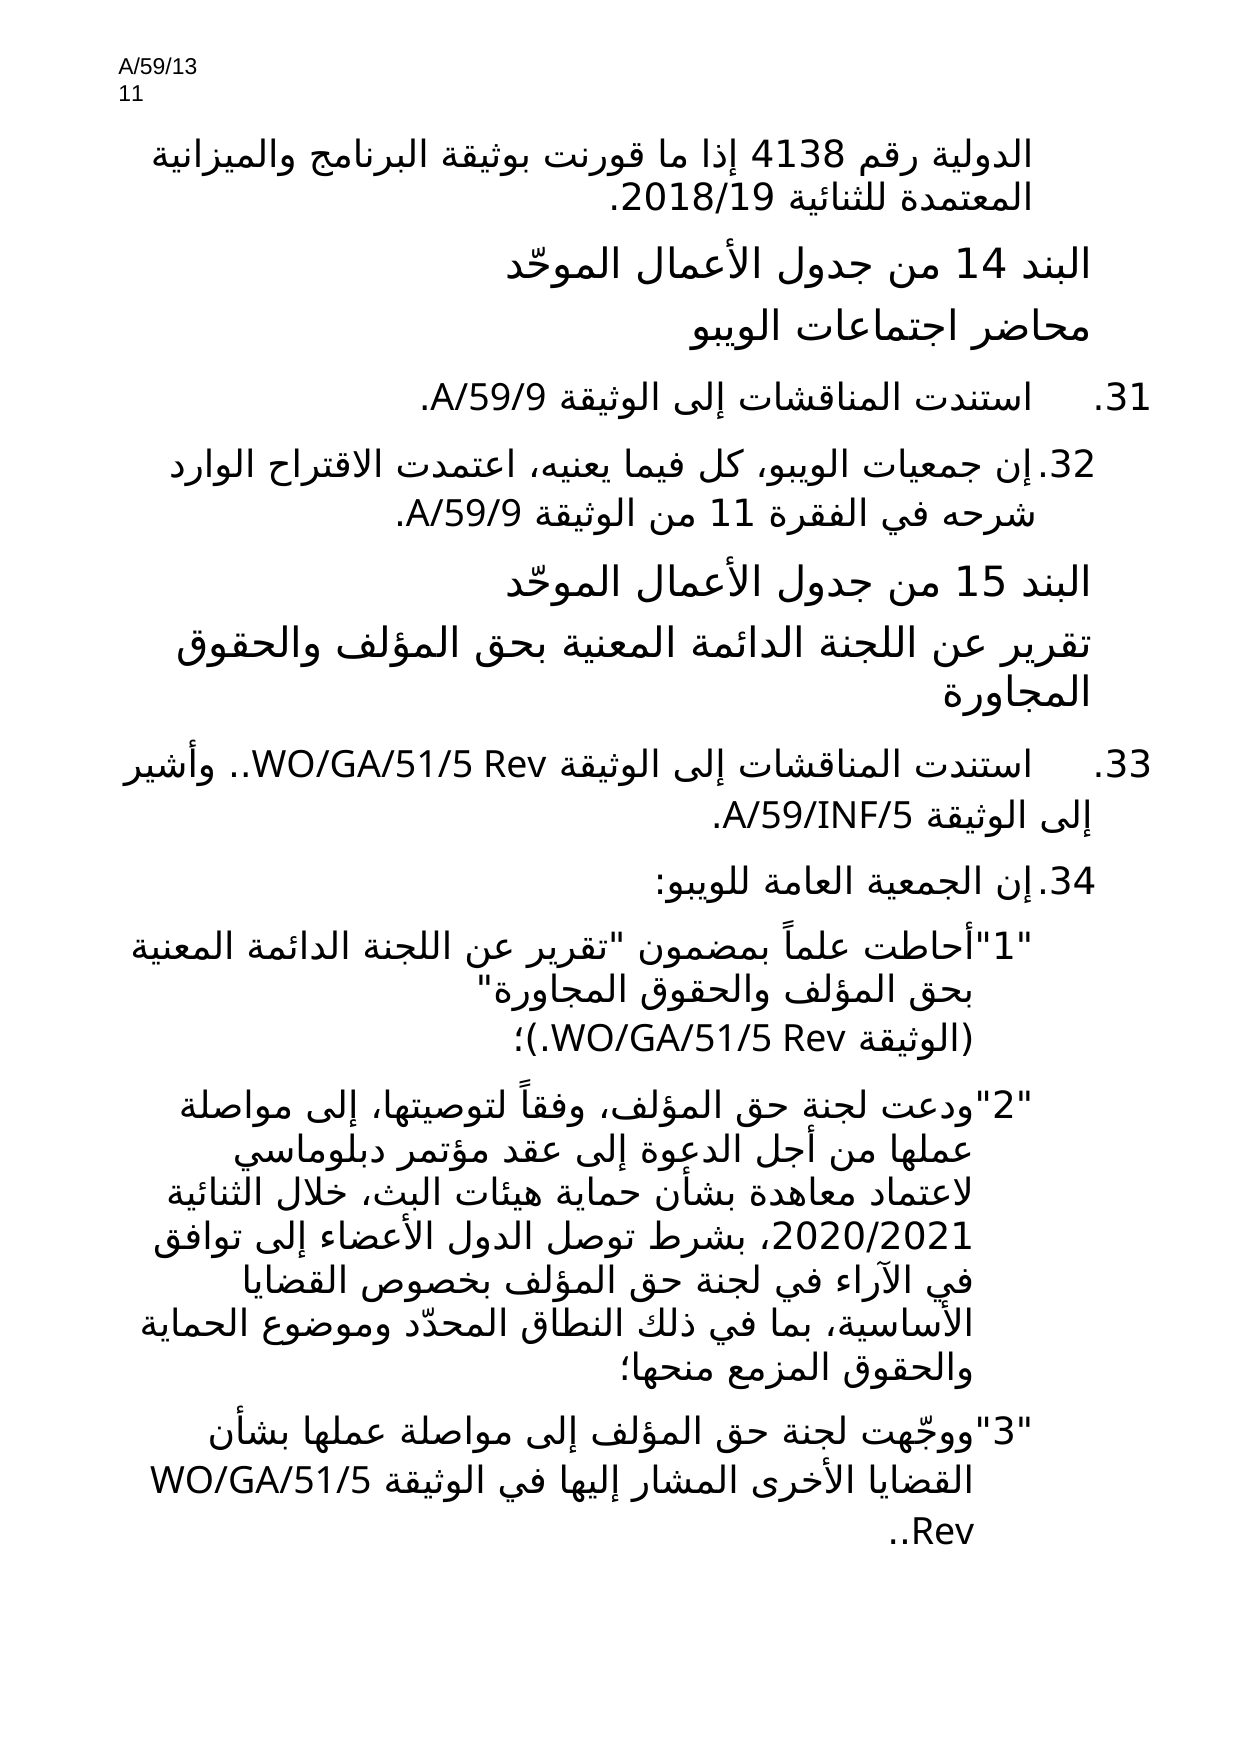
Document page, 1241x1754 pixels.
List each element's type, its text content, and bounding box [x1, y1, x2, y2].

list ودعت لجنة حق المؤلف، وفقاً لتوصيتها، إلى مواصلة عملها من أجل الدعوة إلى عقد مؤتمر دبلوماسي لاعتماد معاهدة بشأن حماية هيئات البث، خلال الثنائية 2020/2021، بشرط توصل الدول الأعضاء إلى توافق في الآراء في لجنة حق المؤلف بخصوص القضايا الأساسية، بما في ذلك النطاق المحدّد وموضوع الحماية والحقوق المزمع منحها؛ [118, 1084, 974, 1389]
list أحاطت علماً بمضمون "تقرير عن اللجنة الدائمة المعنية بحق المؤلف والحقوق المجاورة" (الوثيقة WO/GA/51/5 Rev.)؛ [118, 924, 974, 1063]
text محاضر اجتماعات الويبو [118, 301, 1092, 350]
text إن جمعيات الويبو، كل فيما يعنيه، اعتمدت الاقتراح الوارد شرحه في الفقرة 11 من الوثيقة A/59/9. [118, 443, 1037, 537]
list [118, 132, 1033, 219]
text تقرير عن اللجنة الدائمة المعنية بحق المؤلف والحقوق المجاورة [118, 619, 1092, 716]
text استندت المناقشات إلى الوثيقة WO/GA/51/5 Rev.. وأشير إلى الوثيقة A/59/INF/5. [118, 737, 1092, 839]
text البند 14 من جدول الأعمال الموحّد [118, 240, 1092, 289]
list ووجّهت لجنة حق المؤلف إلى مواصلة عملها بشأن القضايا الأخرى المشار إليها في الوثيقة WO/GA/51/5 Rev.. [118, 1410, 974, 1556]
text استندت المناقشات إلى الوثيقة A/59/9. [118, 371, 1092, 422]
text إن الجمعية العامة للويبو: [118, 860, 1037, 904]
text البند 15 من جدول الأعمال الموحّد [118, 558, 1092, 607]
